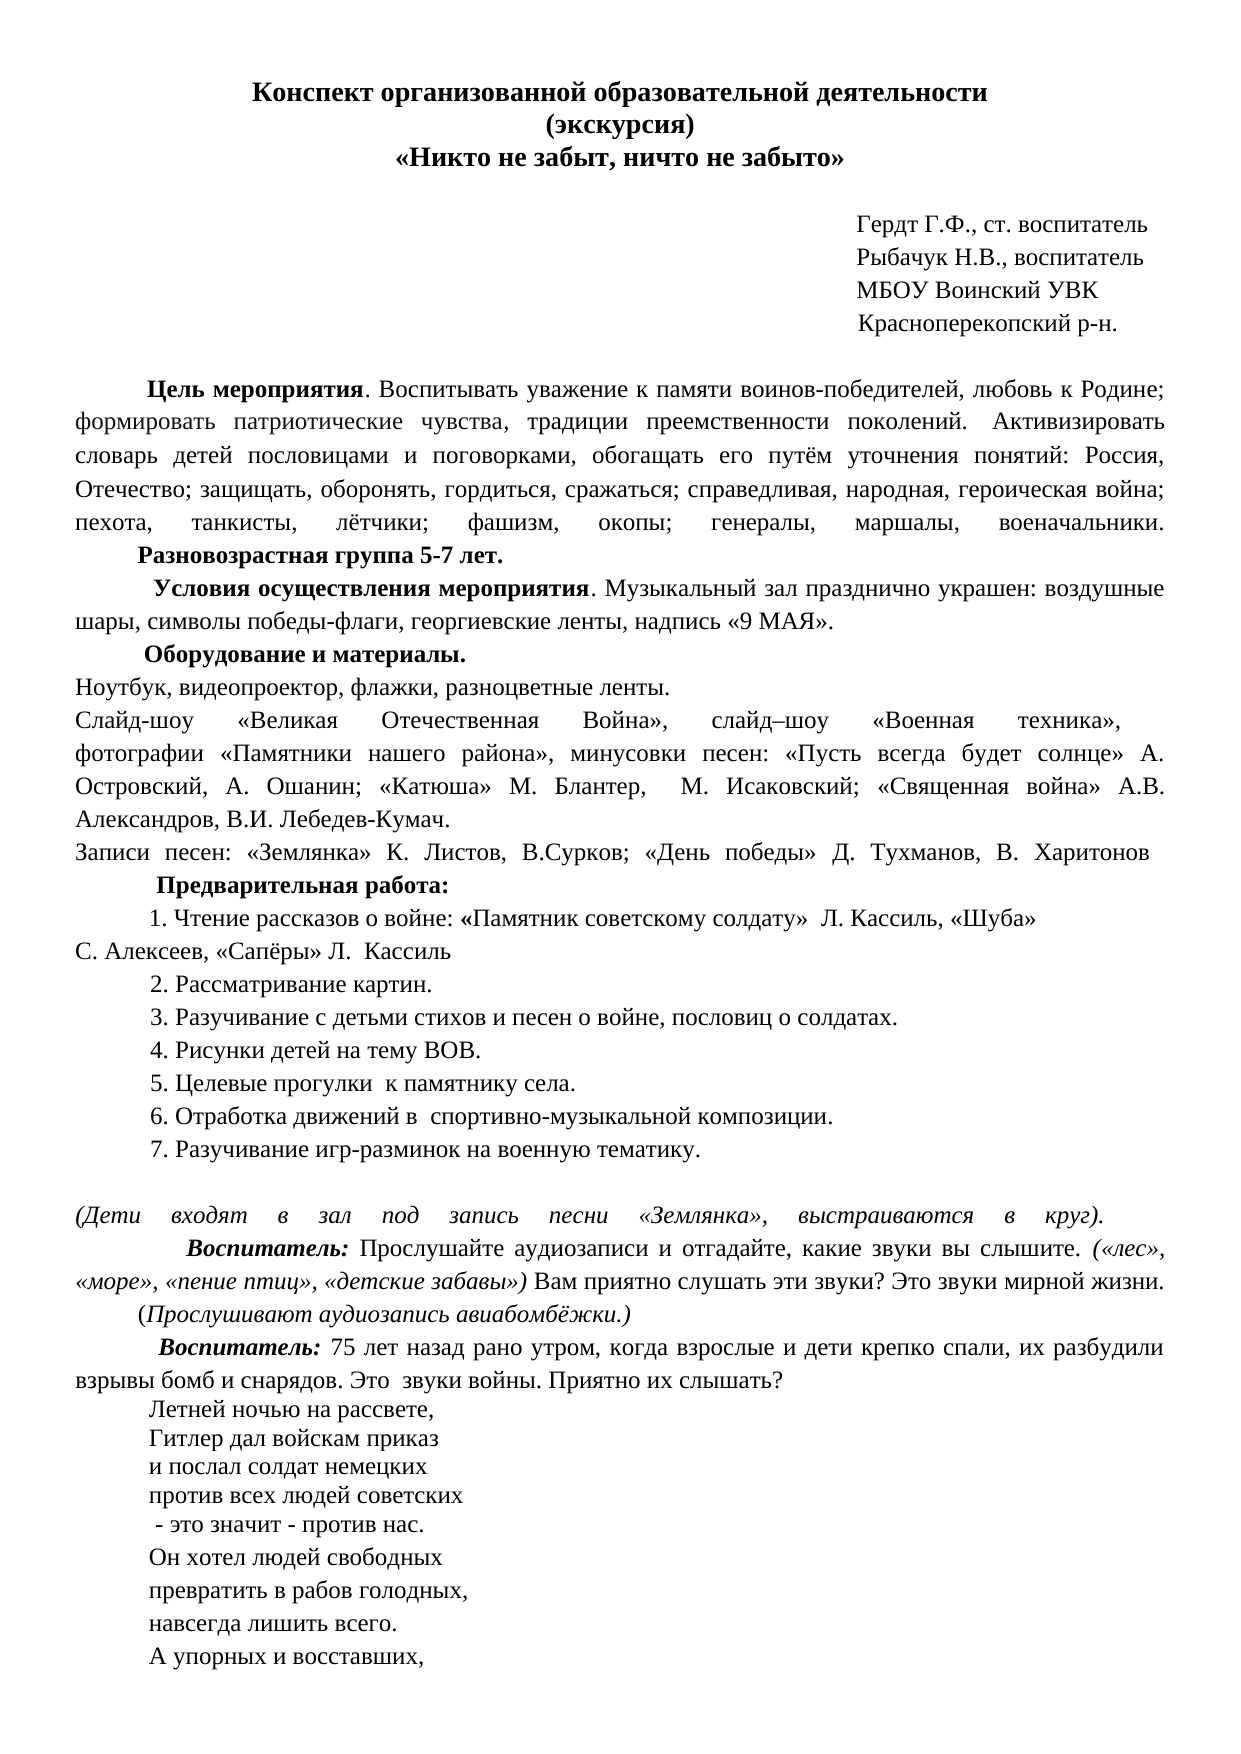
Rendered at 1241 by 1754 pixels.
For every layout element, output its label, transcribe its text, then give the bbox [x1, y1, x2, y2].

text «Никто не забыт, ничто не забыто» [75, 140, 1165, 172]
text Ноутбук, видеопроектор, флажки, разноцветные ленты. [75, 667, 1165, 701]
text 1. Чтение рассказов о войне: «Памятник советскому солдату» Л. Кассиль, «Шуба» [75, 899, 1165, 932]
text Условия осуществления мероприятия. Музыкальный зал празднично украшен: воздушные шары, символы победы-флаги, георгиевские ленты, надпись «9 МАЯ». [75, 568, 1165, 634]
text Слайд-шоу «Великая Отечественная Война», слайд–шоу «Военная техника», фотографии «Памятники нашего района», минусовки песен: «Пусть всегда будет солнце» А. Островский, А. Ошанин; «Катюша» М. Блантер, М. Исаковский; «Священная война» А.В. Александров, В.И. Лебедев-Кумач. [75, 701, 1165, 833]
text (экскурсия) [75, 107, 1165, 140]
text МБОУ Воинский УВК [75, 271, 1165, 304]
text Гердт Г.Ф., ст. воспитатель [75, 205, 1165, 238]
text Цель мероприятия. Воспитывать уважение к памяти воинов-победителей, любовь к Родине; формировать патриотические чувства, традиции преемственности поколений. Активизировать словарь детей пословицами и поговорками, обогащать его путём уточнения понятий: Россия, Отечество; защищать, оборонять, гордиться, сражаться; справедливая, народная, героическая война; пехота, танкисты, лётчики; фашизм, окопы; генералы, маршалы, военачальники. Разновозрастная группа 5-7 лет. [75, 535, 1165, 568]
text Цель мероприятия. Воспитывать уважение к памяти воинов-победителей, любовь к Родине; формировать патриотические чувства, традиции преемственности поколений. Активизировать словарь детей пословицами и поговорками, обогащать его путём уточнения понятий: Россия, Отечество; защищать, оборонять, гордиться, сражаться; справедливая, народная, героическая война; пехота, танкисты, лётчики; фашизм, окопы; генералы, маршалы, военачальники. Разновозрастная группа 5-7 лет. [75, 370, 1165, 441]
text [149, 1538, 1165, 1670]
text Воспитатель: 75 лет назад рано утром, когда взрослые и дети крепко спали, их разбудили взрывы бомб и снарядов. Это звуки войны. Приятно их слышать? [75, 1328, 1165, 1394]
text Оборудование и материалы. [75, 634, 1165, 667]
text Записи песен: «Землянка» К. Листов, В.Сурков; «День победы» Д. Тухманов, В. Харитонов Предварительная работа: [75, 833, 1165, 899]
text С. Алексеев, «Сапёры» Л. Кассиль 2. Рассматривание картин. 3. Разучивание с детьми стихов и песен о войне, пословиц о солдатах. 4. Рисунки детей на тему ВОВ. 5. Целевые прогулки к памятнику села. 6. Отработка движений в спортивно-музыкальной композиции. 7. Разучивание игр-разминок на военную тематику. [75, 932, 1165, 1163]
text (Дети входят в зал под запись песни «Землянка», выстраиваются в круг). Воспитатель: Прослушайте аудиозаписи и отгадайте, какие звуки вы слышите. («лес», «море», «пение птиц», «детские забавы») Вам приятно слушать эти звуки? Это звуки мирной жизни. (Прослушивают аудиозапись авиабомбёжки.) [75, 1196, 1165, 1328]
text Летней ночью на рассвете, Гитлер дал войскам приказ и послал солдат немецких против всех людей советских - это значит - против нас. [424, 1394, 1165, 1538]
text Красноперекопский р-н. [75, 304, 1165, 370]
text Конспект организованной образовательной деятельности [75, 75, 1165, 107]
text Рыбачук Н.В., воспитатель [75, 238, 1165, 271]
